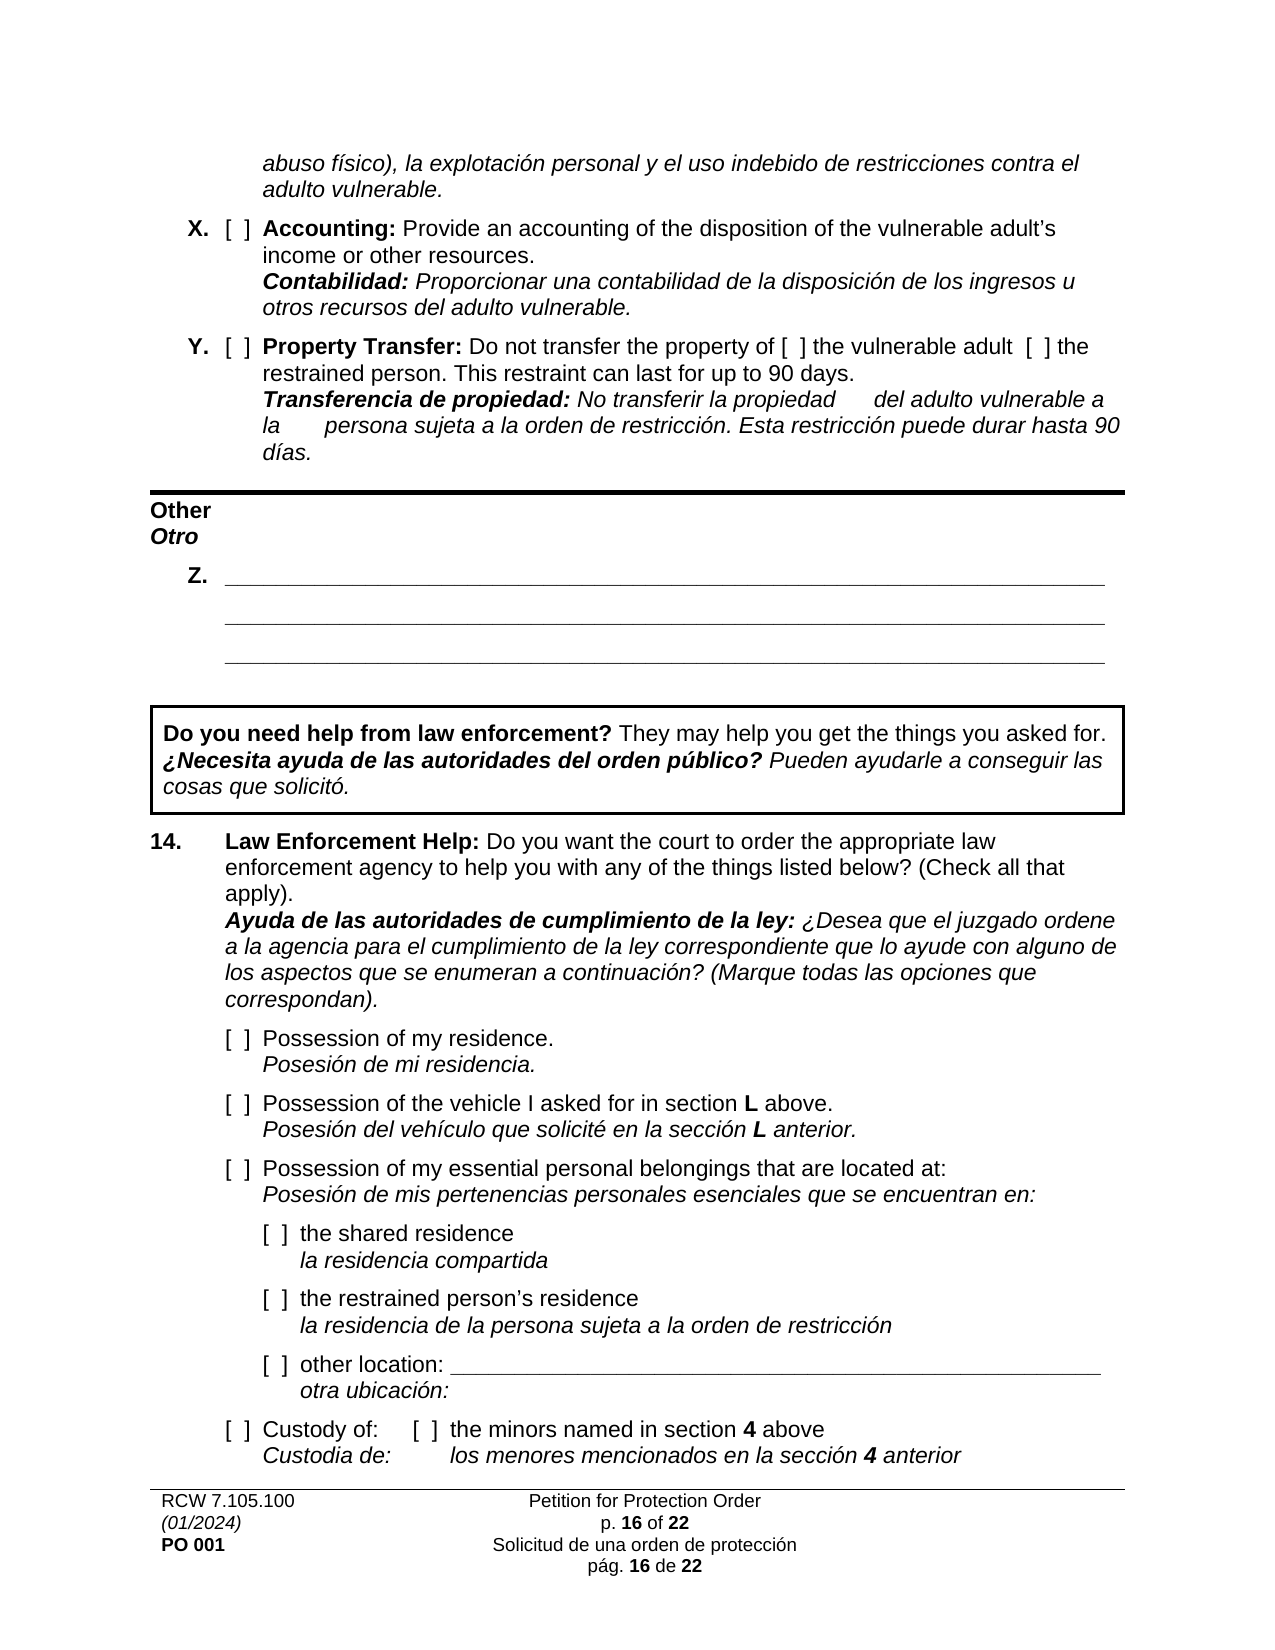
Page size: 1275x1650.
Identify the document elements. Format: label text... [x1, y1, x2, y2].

subtitle Otro [150, 523, 1125, 549]
text la residencia de la persona sujeta a la orden de restricción [300, 1312, 1125, 1338]
text Posesión del vehículo que solicité en la sección L anterior. [262, 1116, 1125, 1142]
text [ ] Custody of: [ ] the minors named in section 4 above [225, 1416, 1125, 1442]
list Transferencia de propiedad: No transferir la propiedad del adulto vulnerable a la persona sujeta a la orden de restricción. Esta restricción puede durar hasta 90 días. [262, 386, 1125, 465]
list Ayuda de las autoridades de cumplimiento de la ley: ¿Desea que el juzgado ordene a la agencia para el cumplimiento de la ley correspondiente que lo ayude con alguno de los aspectos que se enumeran a continuación? (Marque todas las opciones que correspondan). [225, 907, 1125, 1012]
list [ ] Accounting: Provide an accounting of the disposition of the vulnerable adult’s income or other resources. [187, 215, 1125, 268]
text [ ] the restrained person’s residence [262, 1285, 1125, 1312]
list Contabilidad: Proporcionar una contabilidad de la disposición de los ingresos u otros recursos del adulto vulnerable. [262, 268, 1125, 321]
text la residencia compartida [300, 1247, 1125, 1273]
text otra ubicación: [300, 1377, 1125, 1403]
text [ ] Possession of my essential personal belongings that are located at: [225, 1155, 1125, 1181]
text _____________________________________________________________________ [225, 601, 1125, 627]
text Custodia de: los menores mencionados en la sección 4 anterior [262, 1442, 1125, 1468]
list Z. _____________________________________________________________________ [187, 562, 1125, 588]
text [ ] the shared residence [262, 1220, 1125, 1247]
text _____________________________________________________________________ [225, 639, 1125, 666]
text [ ] Possession of my residence. [225, 1024, 1125, 1051]
subtitle Other [150, 495, 1125, 523]
text [ ] other location: ___________________________________________________ [262, 1351, 1125, 1377]
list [262, 150, 1125, 203]
list [ ] Property Transfer: Do not transfer the property of [ ] the vulnerable adult [ ] the restrained person. This restraint can last for up to 90 days. [187, 333, 1125, 386]
text Posesión de mi residencia. [262, 1051, 1125, 1077]
text [ ] Possession of the vehicle I asked for in section L above. [225, 1090, 1125, 1116]
text Law Enforcement Help: Do you want the court to order the appropriate law enforcement agency to help you with any of the things listed below? (Check all that apply). [150, 828, 1125, 907]
table_header Do you need help from law enforcement? They may help you get the things you asked for. ¿Necesita ayuda de las autoridades del orden público? Pueden ayudarle a conseguir las cosas que solicitó. [153, 708, 1122, 812]
text Posesión de mis pertenencias personales esenciales que se encuentran en: [262, 1181, 1125, 1208]
